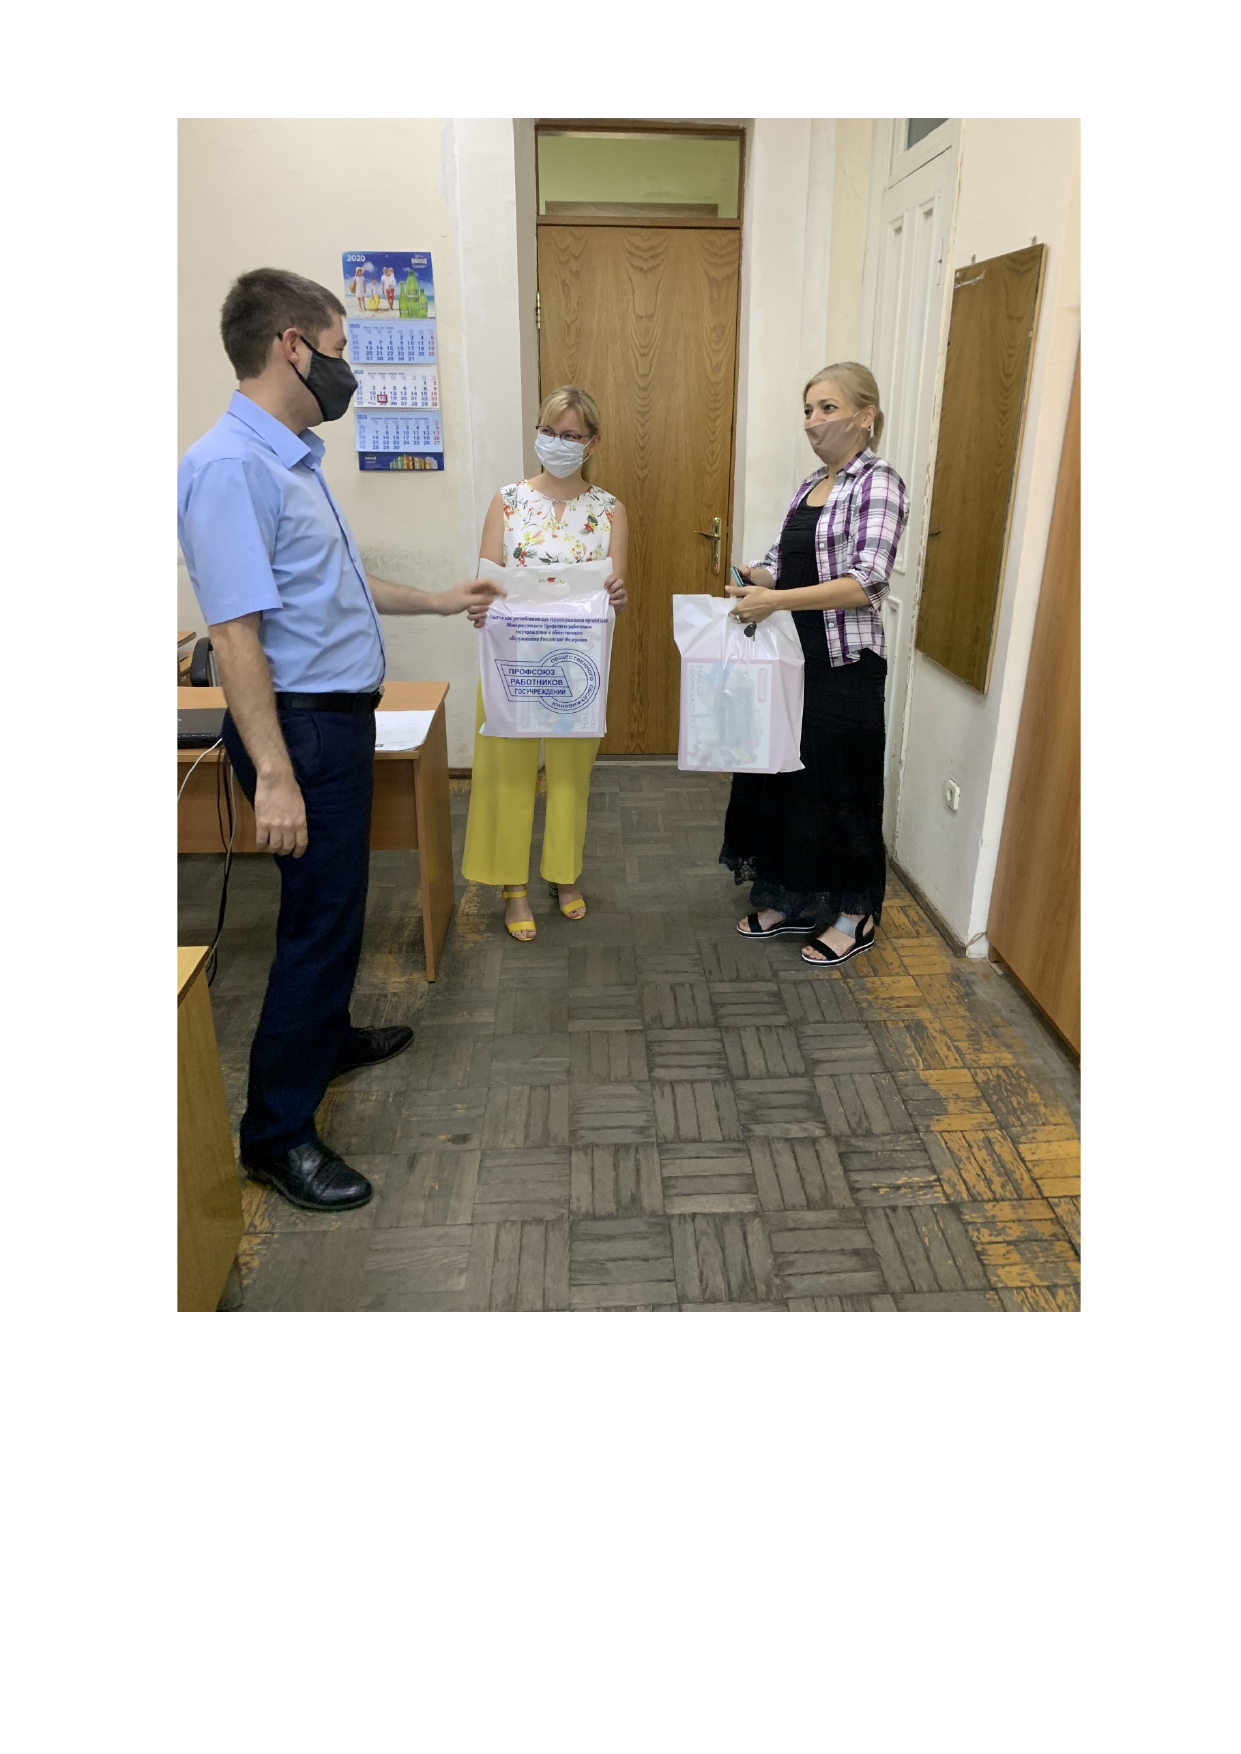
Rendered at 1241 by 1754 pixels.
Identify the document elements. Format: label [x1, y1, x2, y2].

picture [177, 118, 1081, 1312]
